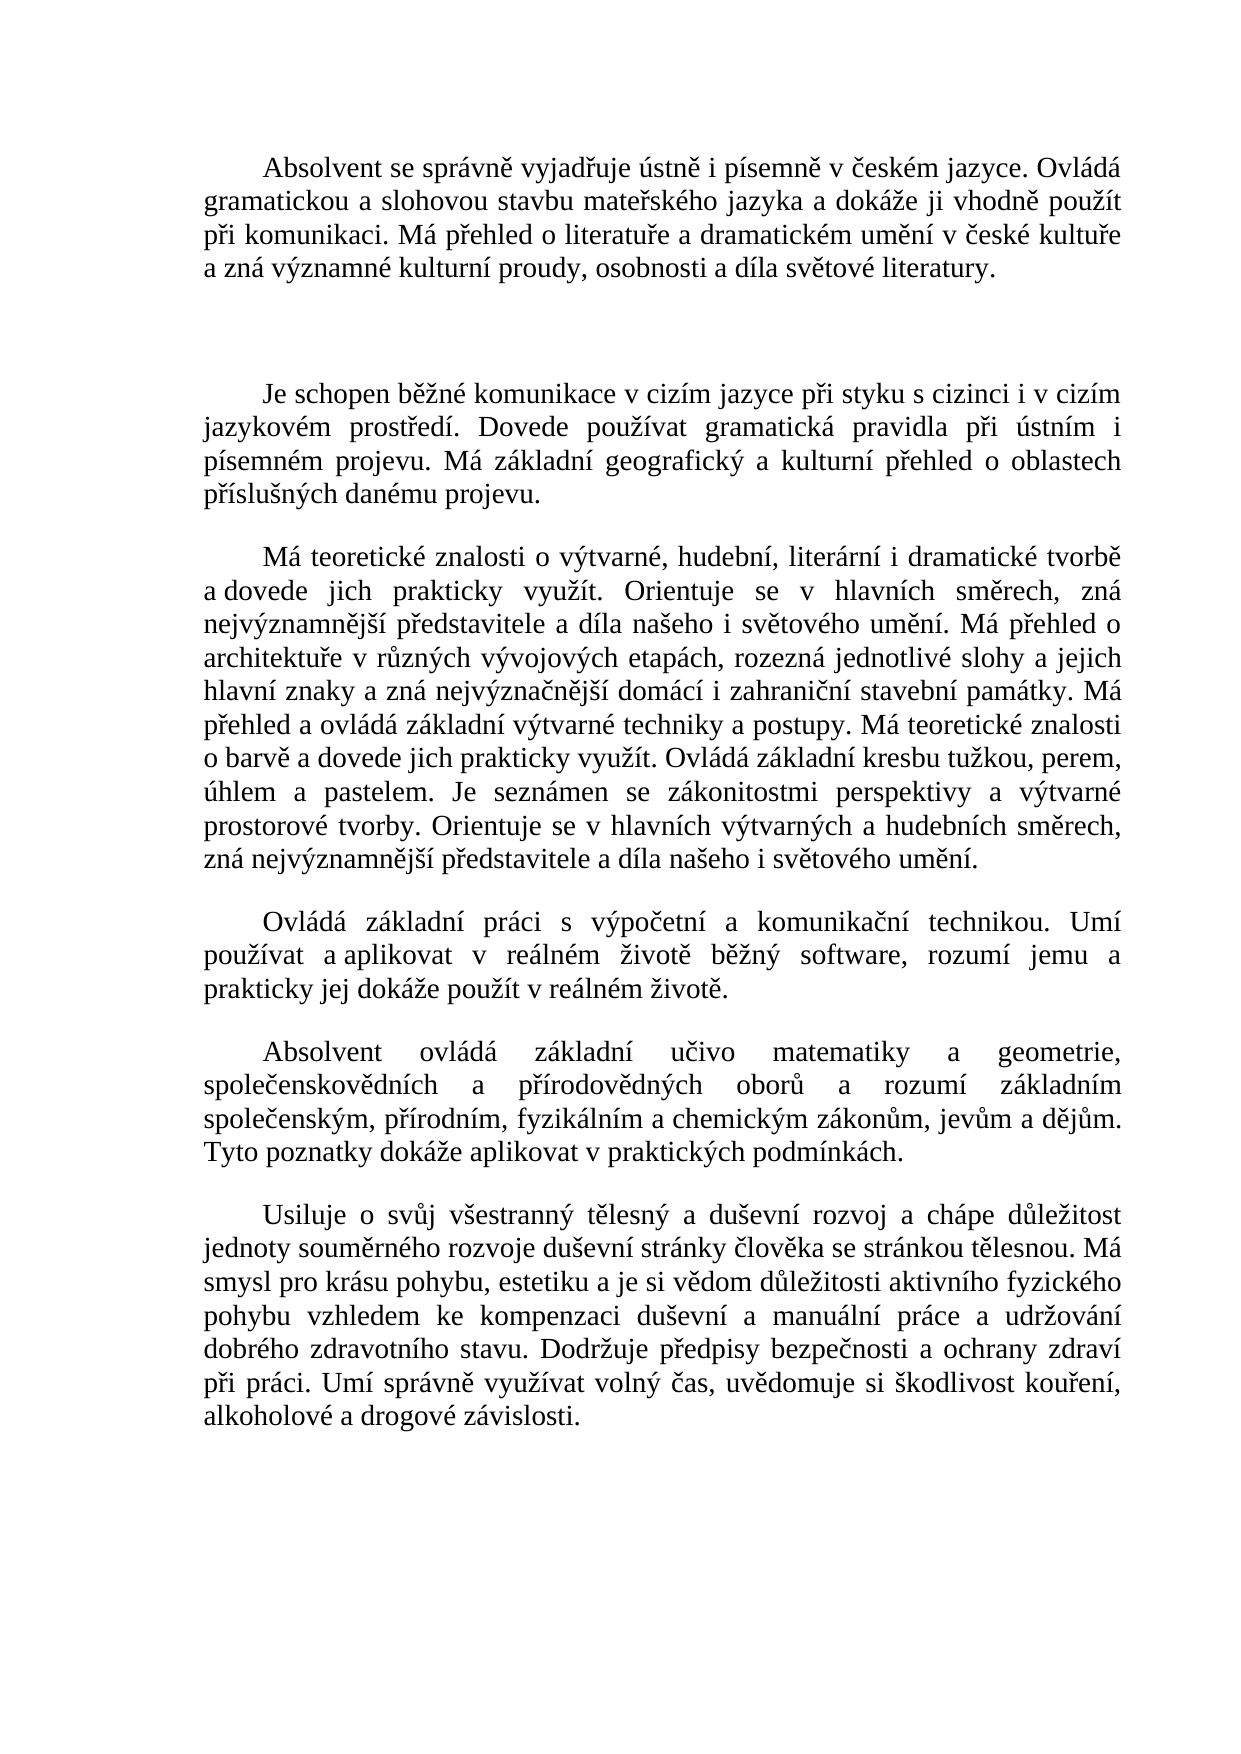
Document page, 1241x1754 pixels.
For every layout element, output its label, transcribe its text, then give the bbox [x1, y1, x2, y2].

text Je schopen běžné komunikace v cizím jazyce při styku s cizinci i v cizím jazykovém prostředí. Dovede používat gramatická pravidla při ústním i písemném projevu. Má základní geografický a kulturní přehled o oblastech příslušných danému projevu. [203, 376, 1122, 510]
text Absolvent ovládá základní učivo matematiky a geometrie, společenskovědních a přírodovědných oborů a rozumí základním společenským, přírodním, fyzikálním a chemickým zákonům, jevům a dějům. Tyto poznatky dokáže aplikovat v praktických podmínkách. [203, 1034, 1122, 1168]
text Usiluje o svůj všestranný tělesný a duševní rozvoj a chápe důležitost jednoty souměrného rozvoje duševní stránky člověka se stránkou tělesnou. Má smysl pro krásu pohybu, estetiku a je si vědom důležitosti aktivního fyzického pohybu vzhledem ke kompenzaci duševní a manuální práce a udržování dobrého zdravotního stavu. Dodržuje předpisy bezpečnosti a ochrany zdraví při práci. Umí správně využívat volný čas, uvědomuje si škodlivost kouření, alkoholové a drogové závislosti. [203, 1197, 1122, 1432]
text Absolvent se správně vyjadřuje ústně i písemně v českém jazyce. Ovládá gramatickou a slohovou stavbu mateřského jazyka a dokáže ji vhodně použít při komunikaci. Má přehled o literatuře a dramatickém umění v české kultuře a zná významné kulturní proudy, osobnosti a díla světové literatury. [203, 150, 1122, 284]
text Ovládá základní práci s výpočetní a komunikační technikou. Umí používat a aplikovat v reálném životě běžný software, rozumí jemu a prakticky jej dokáže použít v reálném životě. [203, 904, 1122, 1004]
text Má teoretické znalosti o výtvarné, hudební, literární i dramatické tvorbě a dovede jich prakticky využít. Orientuje se v hlavních směrech, zná nejvýznamnější představitele a díla našeho i světového umění. Má přehled o architektuře v různých vývojových etapách, rozezná jednotlivé slohy a jejich hlavní znaky a zná nejvýznačnější domácí i zahraniční stavební památky. Má přehled a ovládá základní výtvarné techniky a postupy. Má teoretické znalosti o barvě a dovede jich prakticky využít. Ovládá základní kresbu tužkou, perem, úhlem a pastelem. Je seznámen se zákonitostmi perspektivy a výtvarné prostorové tvorby. Orientuje se v hlavních výtvarných a hudebních směrech, zná nejvýznamnější představitele a díla našeho i světového umění. [203, 539, 1122, 875]
